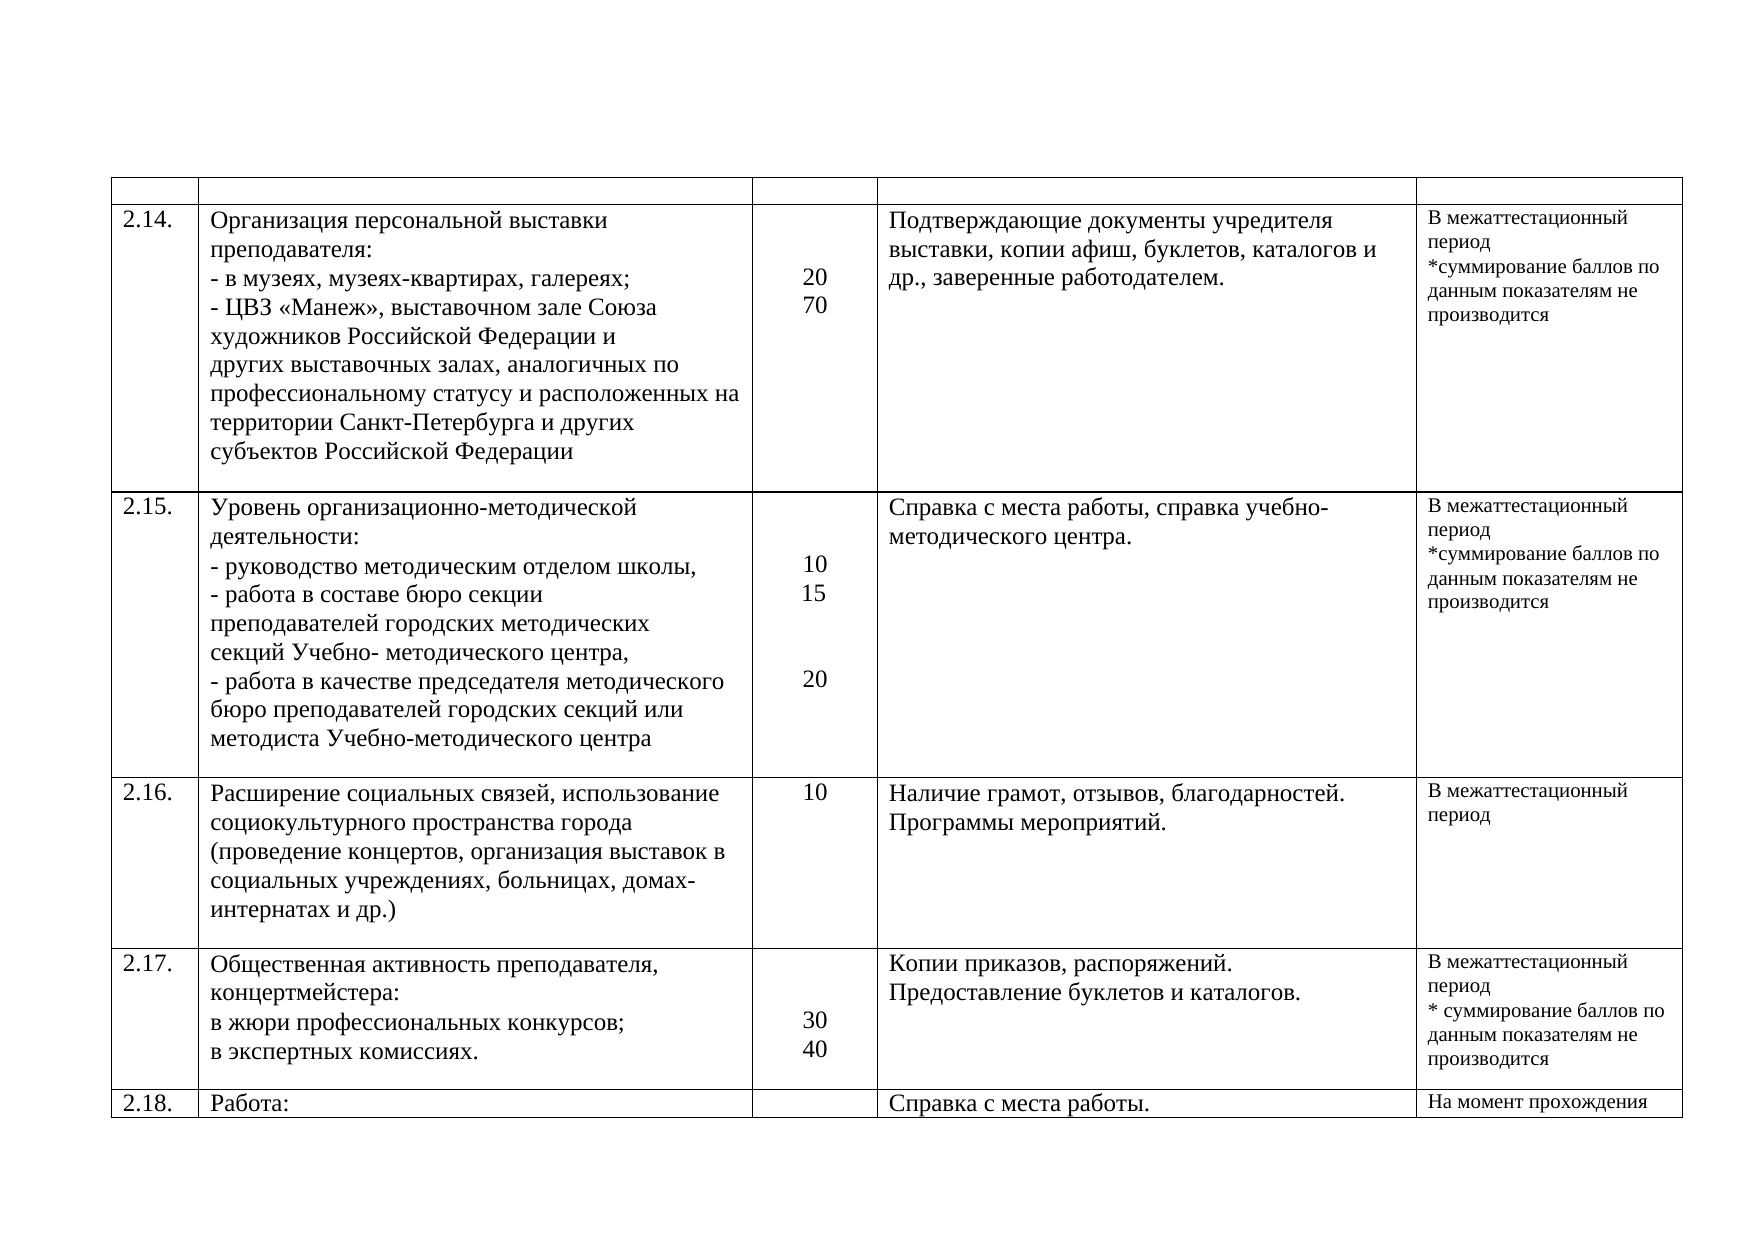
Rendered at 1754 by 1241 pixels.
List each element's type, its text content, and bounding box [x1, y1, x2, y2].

table_header [878, 178, 1416, 204]
table_cell На момент прохождения [1417, 1090, 1682, 1117]
table_header [753, 178, 877, 204]
table_cell Копии приказов, распоряжений. Предоставление буклетов и каталогов. [878, 949, 1416, 1089]
table_cell Общественная активность преподавателя, концертмейстера: в жюри профессиональных конкурсов; в экспертных комиссиях. [199, 949, 752, 1089]
table_cell Организация персональной выставки преподавателя: в музеях, музеях-квартирах, галереях; ЦВЗ «Манеж», выставочном зале Союза художников Российской Федерации и других выставочных залах, аналогичных по профессиональному статусу и расположенных на территории Санкт-Петербурга и других субъектов Российской Федерации [199, 205, 752, 491]
table_cell 2.14. [112, 205, 198, 491]
table_cell 2.18. [112, 1090, 198, 1117]
table_cell Наличие грамот, отзывов, благодарностей. Программы мероприятий. [878, 778, 1416, 948]
table_cell 30 40 [753, 949, 877, 1089]
table_cell Работа: [199, 1090, 752, 1117]
table_cell Уровень организационно-методической деятельности: руководство методическим отделом школы, работа в составе бюро секции преподавателей городских методических секций Учебно- методического центра, работа в качестве председателя методического бюро преподавателей городских секций или методиста Учебно-методического центра [199, 493, 752, 777]
table_header [1417, 178, 1682, 204]
table_header [112, 178, 198, 204]
table_cell 2.17. [112, 949, 198, 1089]
table_cell 2.16. [112, 778, 198, 948]
table_header [199, 178, 752, 204]
table_cell 20 70 [753, 205, 877, 491]
table_cell [753, 1090, 877, 1117]
table_cell Расширение социальных связей, использование социокультурного пространства города (проведение концертов, организация выставок в социальных учреждениях, больницах, домах- интернатах и др.) [199, 778, 752, 948]
table_cell 10 15 20 [753, 493, 877, 777]
table_cell 10 [753, 778, 877, 948]
table_cell В межаттестационный период *суммирование баллов по данным показателям не производится [1417, 493, 1682, 777]
table_cell Справка с места работы. [878, 1090, 1416, 1117]
table_cell 2.15. [112, 493, 198, 777]
table_cell Подтверждающие документы учредителя выставки, копии афиш, буклетов, каталогов и др., заверенные работодателем. [878, 205, 1416, 491]
table_cell В межаттестационный период * суммирование баллов по данным показателям не производится [1417, 949, 1682, 1089]
table_cell Справка с места работы, справка учебно- методического центра. [878, 493, 1416, 777]
table_cell В межаттестационный период [1417, 778, 1682, 948]
table_cell В межаттестационный период *суммирование баллов по данным показателям не производится [1417, 205, 1682, 491]
